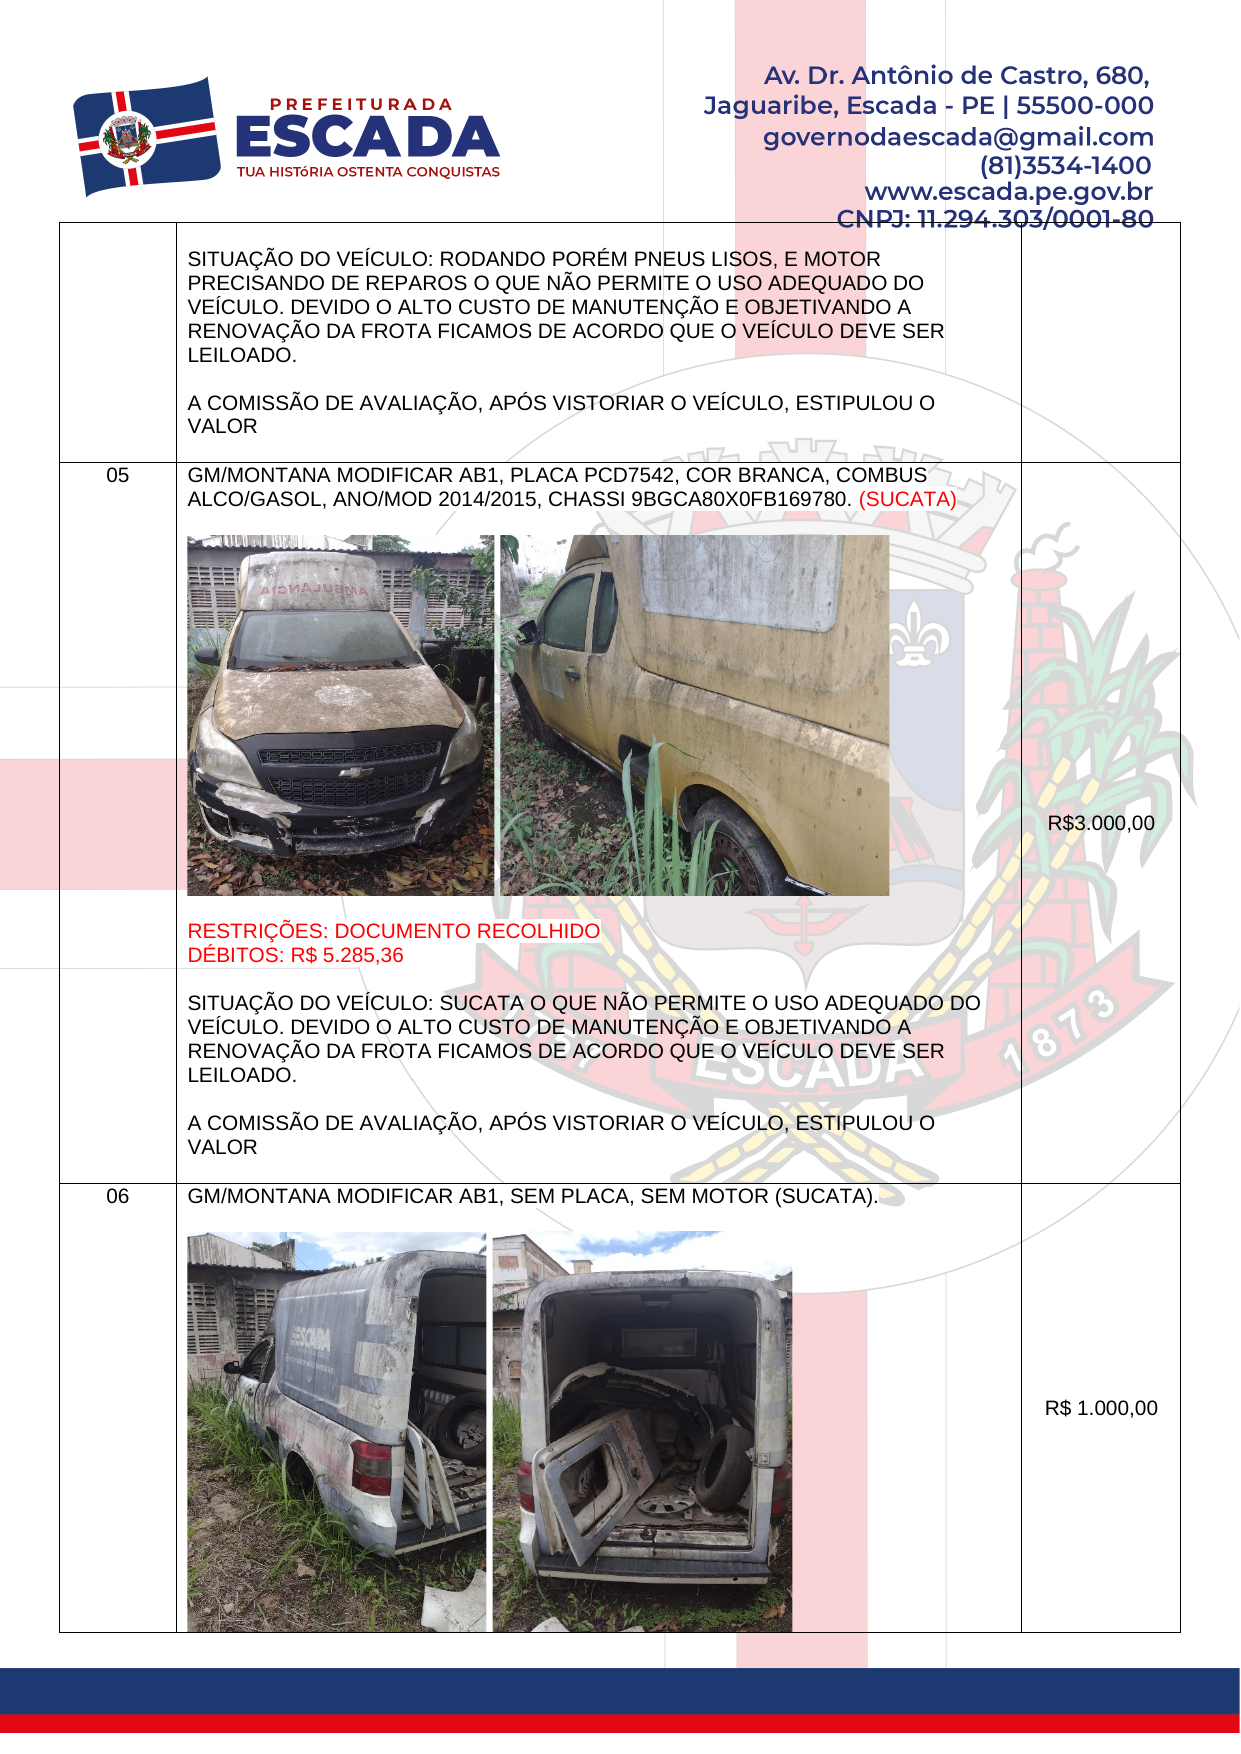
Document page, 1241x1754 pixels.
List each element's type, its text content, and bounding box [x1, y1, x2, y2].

table_cell R$3.000,00 [1022, 463, 1180, 1183]
picture [0, 0, 1240, 1733]
table_cell R$ 30.000,00 [1022, 223, 1180, 462]
table_cell 05 [60, 463, 176, 1183]
table_cell 06 [60, 1184, 176, 1632]
table_cell 04 [60, 223, 176, 462]
table_cell R$ 1.000,00 [1022, 1184, 1180, 1632]
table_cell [177, 223, 1021, 462]
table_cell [177, 1184, 1021, 1632]
table_cell GM/MONTANA MODIFICAR AB1, PLACA PCD7542, COR BRANCA, COMBUS ALCO/GASOL, ANO/MOD 2014/2015, CHASSI 9BGCA80X0FB169780. (SUCATA) RESTRIÇÕES: DOCUMENTO RECOLHIDO DÉBITOS: R$ 5.285,36 SITUAÇÃO DO VEÍCULO: SUCATA O QUE NÃO PERMITE O USO ADEQUADO DO VEÍCULO. DEVIDO O ALTO CUSTO DE MANUTENÇÃO E OBJETIVANDO A RENOVAÇÃO DA FROTA FICAMOS DE ACORDO QUE O VEÍCULO DEVE SER LEILOADO. A COMISSÃO DE AVALIAÇÃO, APÓS VISTORIAR O VEÍCULO, ESTIPULOU O VALOR [177, 463, 1021, 1183]
